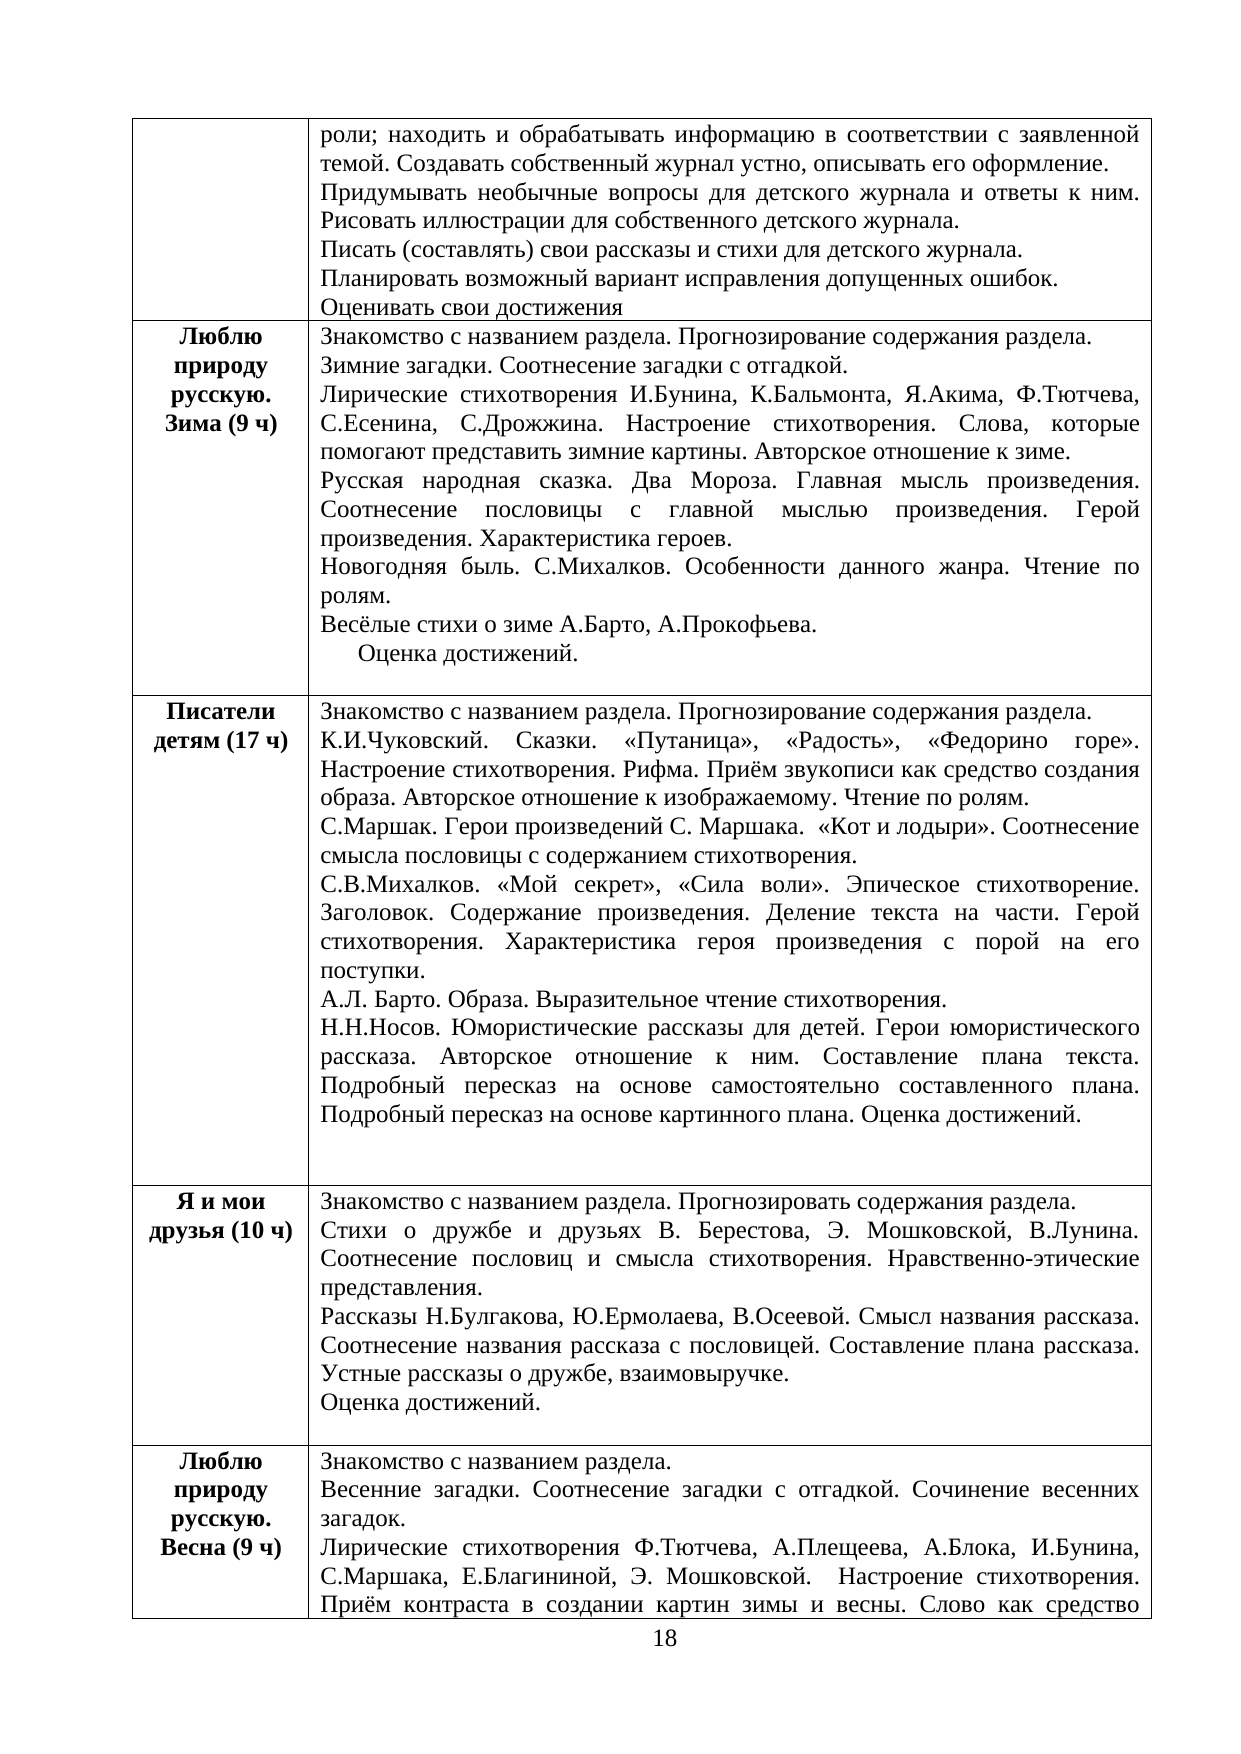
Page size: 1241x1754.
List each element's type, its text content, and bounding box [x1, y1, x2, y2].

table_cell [133, 1446, 308, 1618]
table_cell Писатели детям (17 ч) [133, 696, 308, 1185]
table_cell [133, 119, 308, 320]
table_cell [309, 119, 1151, 320]
table_cell Люблю природу русскую. Зима (9 ч) [133, 321, 308, 695]
table_cell Знакомство с названием раздела. Прогнозирование содержания раздела. Зимние загадки. Соотнесение загадки с отгадкой. Лирические стихотворения И.Бунина, К.Бальмонта, Я.Акима, Ф.Тютчева, С.Есенина, С.Дрожжина. Настроение стихотворения. Слова, которые помогают представить зимние картины. Авторское отношение к зиме. Русская народная сказка. Два Мороза. Главная мысль произведения. Соотнесение пословицы с главной мыслью произведения. Герой произведения. Характеристика героев. Новогодняя быль. С.Михалков. Особенности данного жанра. Чтение по ролям. Весёлые стихи о зиме А.Барто, А.Прокофьева. Оценка достижений. [309, 321, 1151, 695]
table_cell Я и мои друзья (10 ч) [133, 1186, 308, 1445]
table_cell Знакомство с названием раздела. Прогнозирование содержания раздела. К.И.Чуковский. Сказки. «Путаница», «Радость», «Федорино горе». Настроение стихотворения. Рифма. Приём звукописи как средство создания образа. Авторское отношение к изображаемому. Чтение по ролям. С.Маршак. Герои произведений С. Маршака. «Кот и лодыри». Соотнесение смысла пословицы с содержанием стихотворения. С.В.Михалков. «Мой секрет», «Сила воли». Эпическое стихотворение. Заголовок. Содержание произведения. Деление текста на части. Герой стихотворения. Характеристика героя произведения с порой на его поступки. А.Л. Барто. Образа. Выразительное чтение стихотворения. Н.Н.Носов. Юмористические рассказы для детей. Герои юмористического рассказа. Авторское отношение к ним. Составление плана текста. Подробный пересказ на основе самостоятельно составленного плана. Подробный пересказ на основе картинного плана. Оценка достижений. [309, 696, 1151, 1185]
table_cell Знакомство с названием раздела. Прогнозировать содержания раздела. Стихи о дружбе и друзьях В. Берестова, Э. Мошковской, В.Лунина. Соотнесение пословиц и смысла стихотворения. Нравственно-этические представления. Рассказы Н.Булгакова, Ю.Ермолаева, В.Осеевой. Смысл названия рассказа. Соотнесение названия рассказа с пословицей. Составление плана рассказа. Устные рассказы о дружбе, взаимовыручке. Оценка достижений. [309, 1186, 1151, 1445]
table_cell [309, 1446, 1151, 1618]
